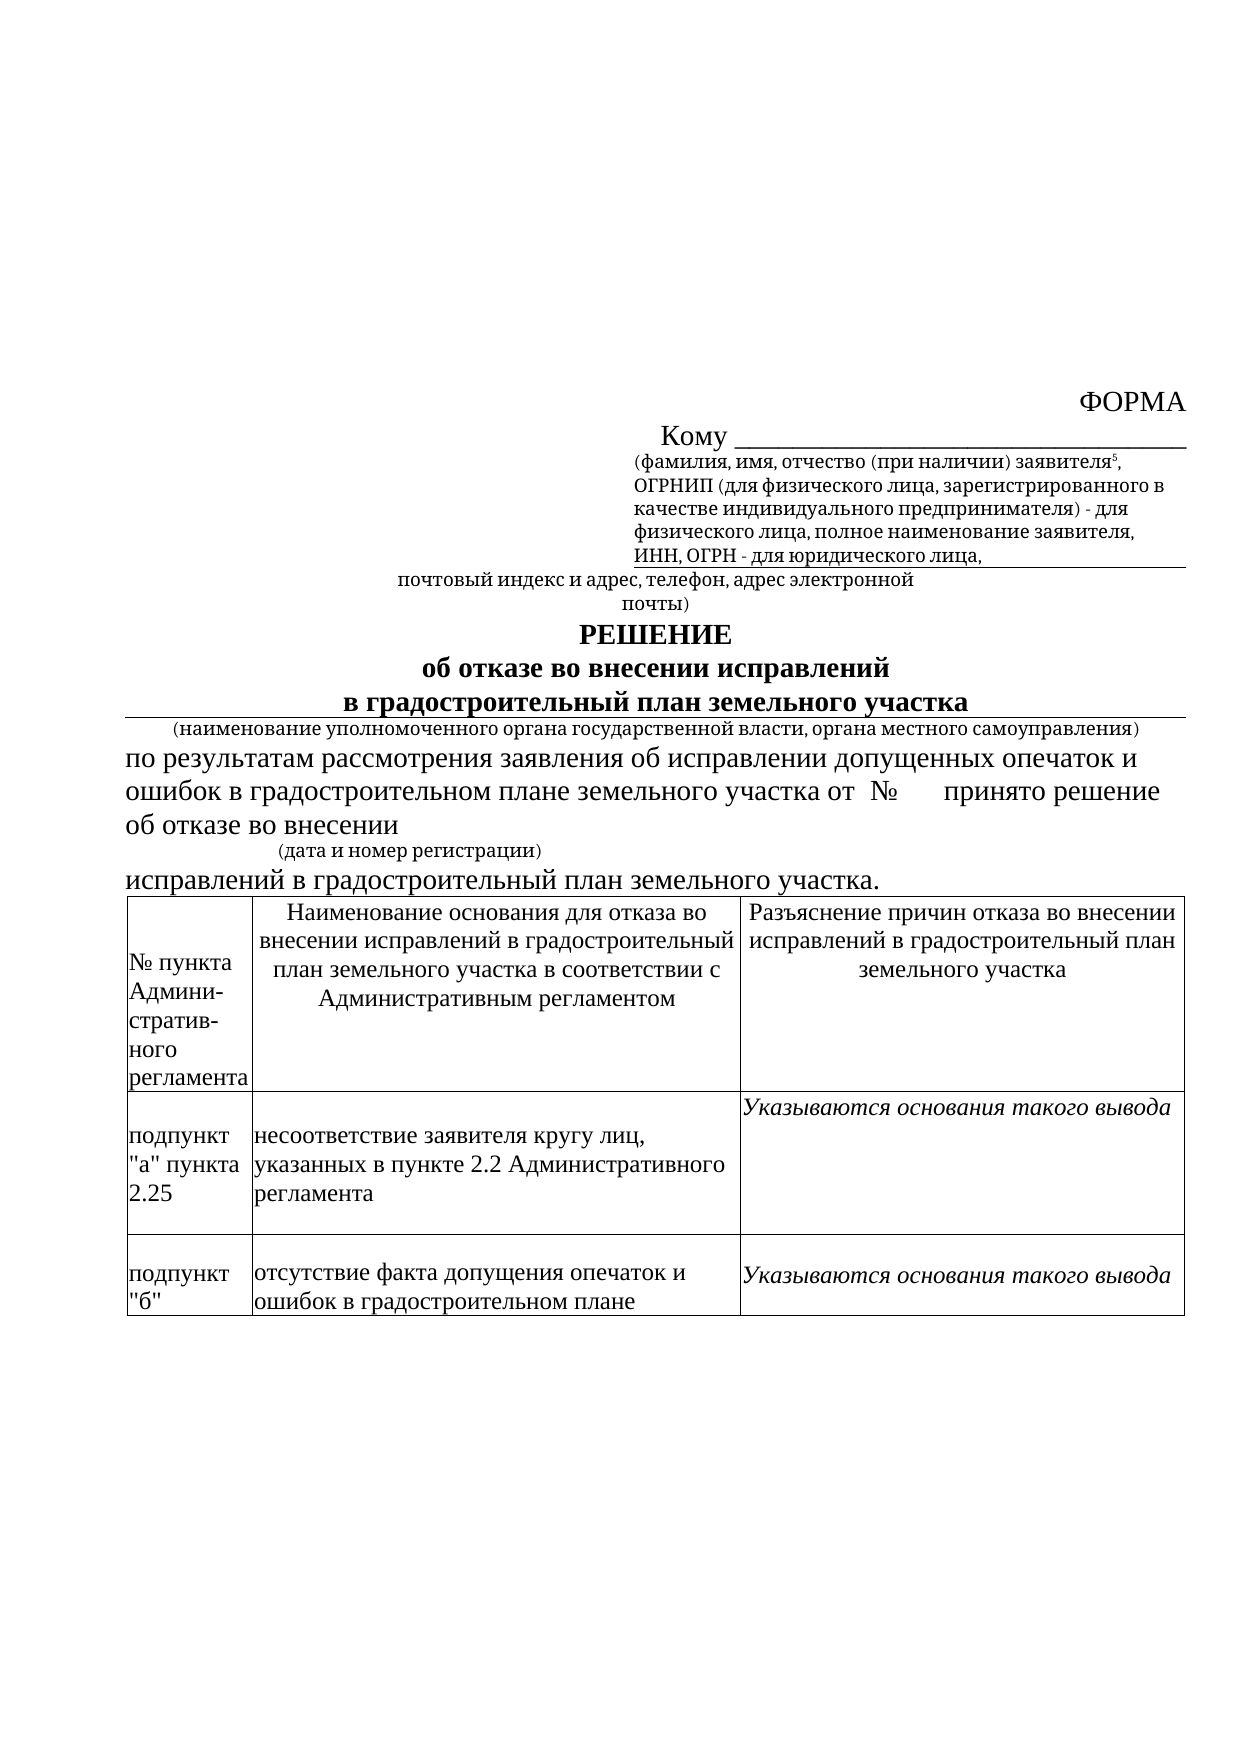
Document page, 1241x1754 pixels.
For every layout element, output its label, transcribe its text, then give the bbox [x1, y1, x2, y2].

table_cell несоответствие заявителя кругу лиц, указанных в пункте 2.2 Административного регламента [253, 1092, 740, 1234]
table_header Наименование основания для отказа во внесении исправлений в градостроительный план земельного участка в соответствии с Административным регламентом [253, 897, 740, 1091]
table_header № пункта Админи- стратив- ного регламента [128, 897, 252, 1091]
text Кому [125, 418, 1186, 452]
text (фамилия, имя, отчество (при наличии) заявителя5, ОГРНИП (для физического лица, зарегистрированного в качестве индивидуального предпринимателя) - для физического лица, полное наименование заявителя, ИНН, ОГРН - для юридического лица, [633, 452, 1186, 568]
table_cell Указываются основания такого вывода [741, 1092, 1184, 1234]
text (дата и номер регистрации) [277, 841, 1186, 862]
table_cell отсутствие факта допущения опечаток и ошибок в градостроительном плане [253, 1235, 740, 1315]
table_cell Указываются основания такого вывода [741, 1235, 1184, 1315]
text исправлений в градостроительный план земельного участка. [125, 862, 1186, 896]
text ФОРМА [125, 384, 1186, 418]
table_cell подпункт "б" [128, 1235, 252, 1315]
text (наименование уполномоченного органа государственной власти, органа местного самоуправления) [125, 718, 1186, 740]
text по результатам рассмотрения заявления об исправлении допущенных опечаток и ошибок в градостроительном плане земельного участка от № принято решение об отказе во внесении [125, 740, 1186, 841]
text РЕШЕНИЕ об отказе во внесении исправлений в градостроительный план земельного участка [125, 617, 1186, 717]
table_cell подпункт "а" пункта 2.25 [128, 1092, 252, 1234]
text почтовый индекс и адрес, телефон, адрес электронной почты) [125, 570, 1186, 615]
table_header Разъяснение причин отказа во внесении исправлений в градостроительный план земельного участка [741, 897, 1184, 1091]
